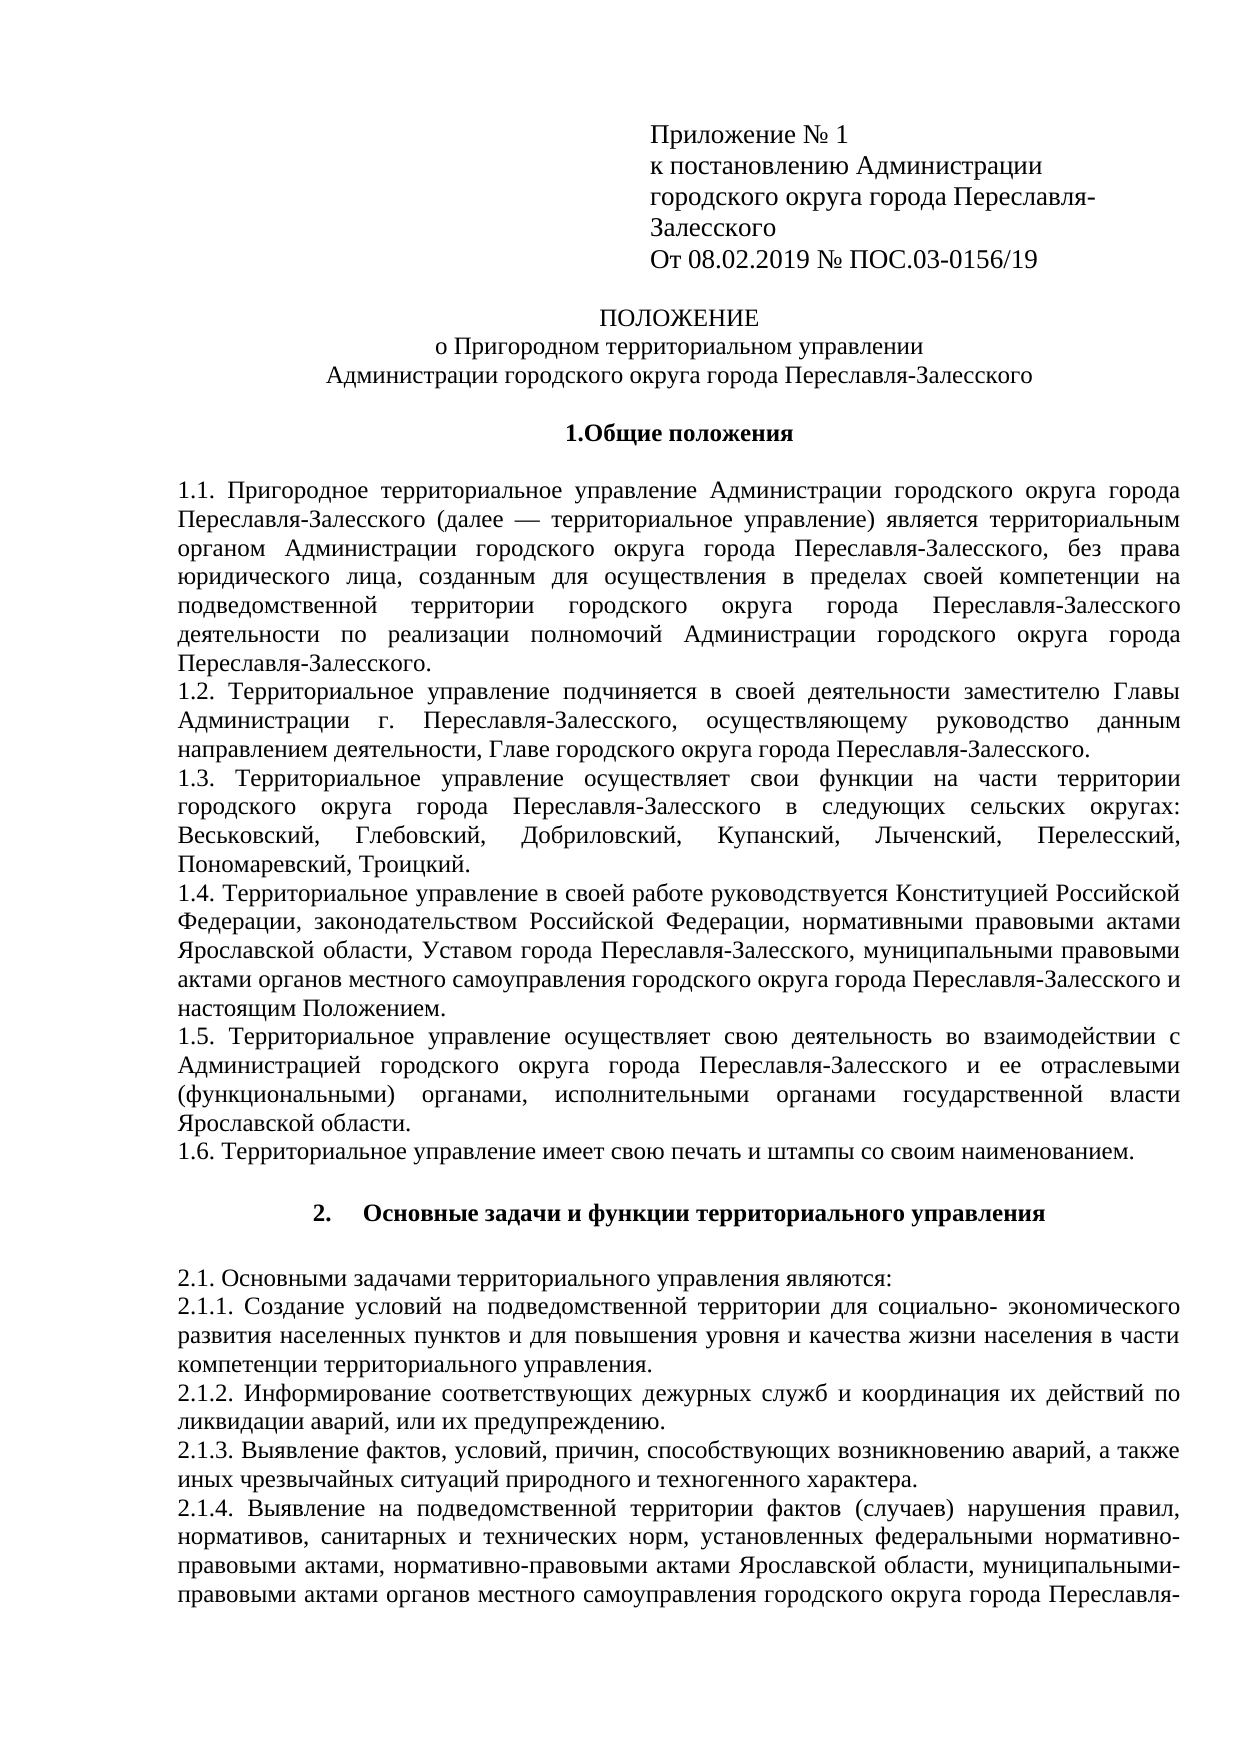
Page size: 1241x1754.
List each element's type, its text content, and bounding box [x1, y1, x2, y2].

list Основные задачи и функции территориального управления [177, 1198, 1181, 1226]
text 2.1.3. Выявление фактов, условий, причин, способствующих возникновению аварий, а также иных чрезвычайных ситуаций природного и техногенного характера. [177, 1435, 1181, 1493]
text к постановлению Администрации [177, 149, 1181, 180]
text 1.5. Территориальное управление осуществляет свою деятельность во взаимодействии с Администрацией городского округа города Переславля-Залесского и ее отраслевыми (функциональными) органами, исполнительными органами государственной власти Ярославской области. [177, 1021, 1181, 1136]
text 1.Общие положения [177, 418, 1181, 446]
text ПОЛОЖЕНИЕ [177, 303, 1181, 331]
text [177, 1493, 1181, 1608]
text 1.2. Территориальное управление подчиняется в своей деятельности заместителю Главы Администрации г. Переславля-Залесского, осуществляющему руководство данным направлением деятельности, Главе городского округа города Переславля-Залесского. [177, 676, 1181, 763]
text От 08.02.2019 № ПОС.03-0156/19 [177, 243, 1181, 274]
text Приложение № 1 [177, 118, 1181, 149]
text Залесского [177, 212, 1181, 243]
text 1.1. Пригородное территориальное управление Администрации городского округа города Переславля-Залесского (далее — территориальное управление) является территориальным органом Администрации городского округа города Переславля-Залесского, без права юридического лица, созданным для осуществления в пределах своей компетенции на подведомственной территории городского округа города Переславля-Залесского деятельности по реализации полномочий Администрации городского округа города Переславля-Залесского. [177, 475, 1181, 676]
text о Пригородном территориальном управлении [177, 331, 1181, 360]
text 1.6. Территориальное управление имеет свою печать и штампы со своим наименованием. [177, 1136, 1181, 1165]
text 1.3. Территориальное управление осуществляет свои функции на части территории городского округа города Переславля-Залесского в следующих сельских округах: Веськовский, Глебовский, Добриловский, Купанский, Лыченский, Перелесский, Пономаревский, Троицкий. [177, 763, 1181, 878]
text 2.1.1. Создание условий на подведомственной территории для социально- экономического развития населенных пунктов и для повышения уровня и качества жизни населения в части компетенции территориального управления. [177, 1291, 1181, 1378]
text городского округа города Переславля- [177, 180, 1181, 212]
text Администрации городского округа города Переславля-Залесского [177, 360, 1181, 389]
text 2.1. Основными задачами территориального управления являются: [177, 1263, 1181, 1291]
text 1.4. Территориальное управление в своей работе руководствуется Конституцией Российской Федерации, законодательством Российской Федерации, нормативными правовыми актами Ярославской области, Уставом города Переславля-Залесского, муниципальными правовыми актами органов местного самоуправления городского округа города Переславля-Залесского и настоящим Положением. [177, 878, 1181, 1021]
text 2.1.2. Информирование соответствующих дежурных служб и координация их действий по ликвидации аварий, или их предупреждению. [177, 1378, 1181, 1435]
